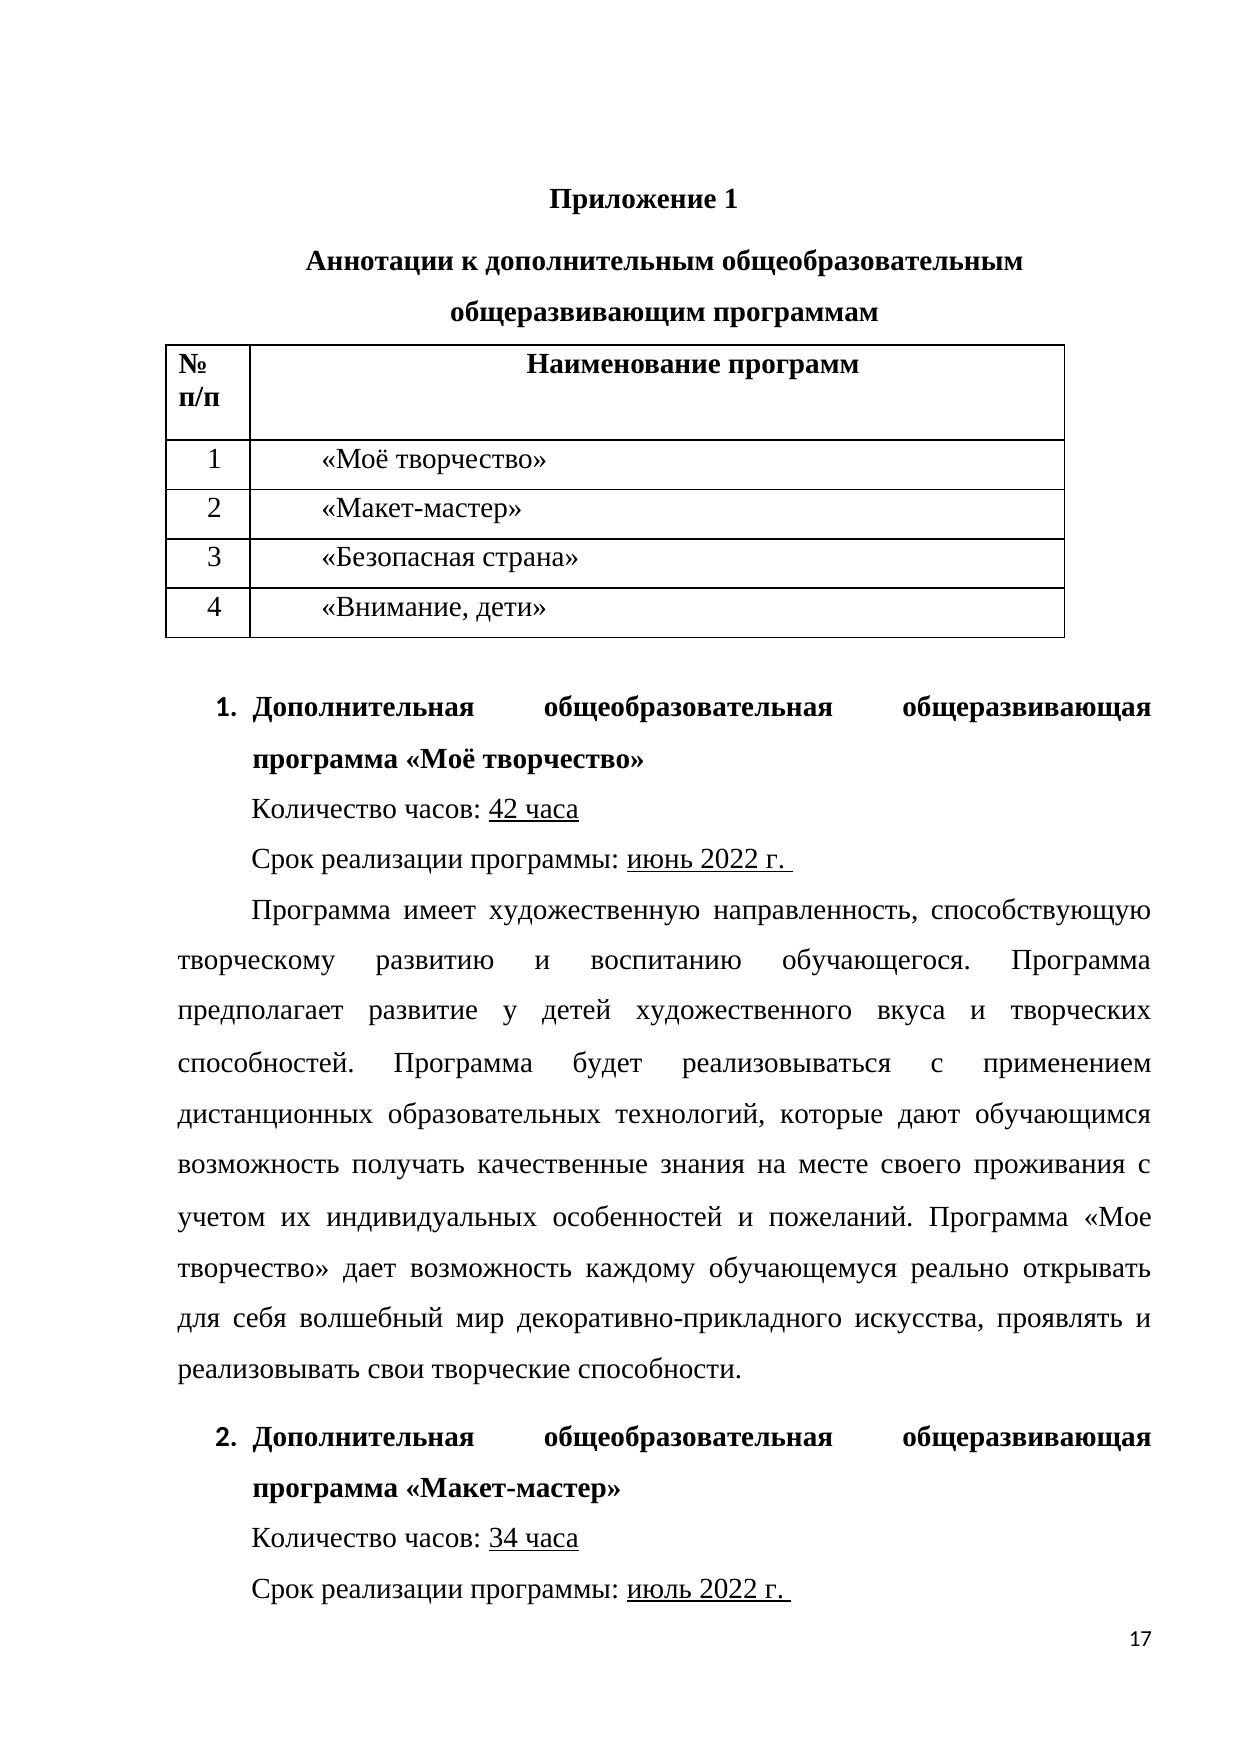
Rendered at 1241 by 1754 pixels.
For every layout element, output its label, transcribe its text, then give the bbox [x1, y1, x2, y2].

text Количество часов: 42 часа [177, 791, 1152, 825]
list Дополнительная общеобразовательная общеразвивающая программа «Моё творчество» [215, 688, 1152, 774]
table_cell «Моё творчество» [251, 441, 1064, 488]
text Приложение 1 [177, 181, 1152, 214]
table_cell 3 [167, 540, 249, 587]
text Срок реализации программы: июль 2022 г. [177, 1571, 1152, 1604]
table_cell «Макет-мастер» [251, 490, 1064, 538]
text Срок реализации программы: июнь 2022 г. [177, 842, 1152, 875]
table_header Наименование программ [251, 346, 1064, 439]
table_cell «Безопасная страна» [251, 540, 1064, 587]
table_header № п/п [167, 346, 249, 439]
text Программа имеет художественную направленность, способствующую творческому развитию и воспитанию обучающегося. Программа предполагает развитие у детей художественного вкуса и творческих способностей. Программа будет реализовываться с применением дистанционных образовательных технологий, которые дают обучающимся возможность получать качественные знания на месте своего проживания с учетом их индивидуальных особенностей и пожеланий. Программа «Мое творчество» дает возможность каждому обучающемуся реально открывать для себя волшебный мир декоративно-прикладного искусства, проявлять и реализовывать свои творческие способности. [177, 892, 1152, 1384]
text Аннотации к дополнительным общеобразовательным общеразвивающим программам [177, 243, 1152, 327]
list Дополнительная общеобразовательная общеразвивающая программа «Макет-мастер» [215, 1418, 1152, 1504]
table_cell 4 [167, 589, 249, 637]
table_cell 1 [167, 441, 249, 488]
text Количество часов: 34 часа [177, 1521, 1152, 1554]
table_cell «Внимание, дети» [251, 589, 1064, 637]
table_cell 2 [167, 490, 249, 538]
